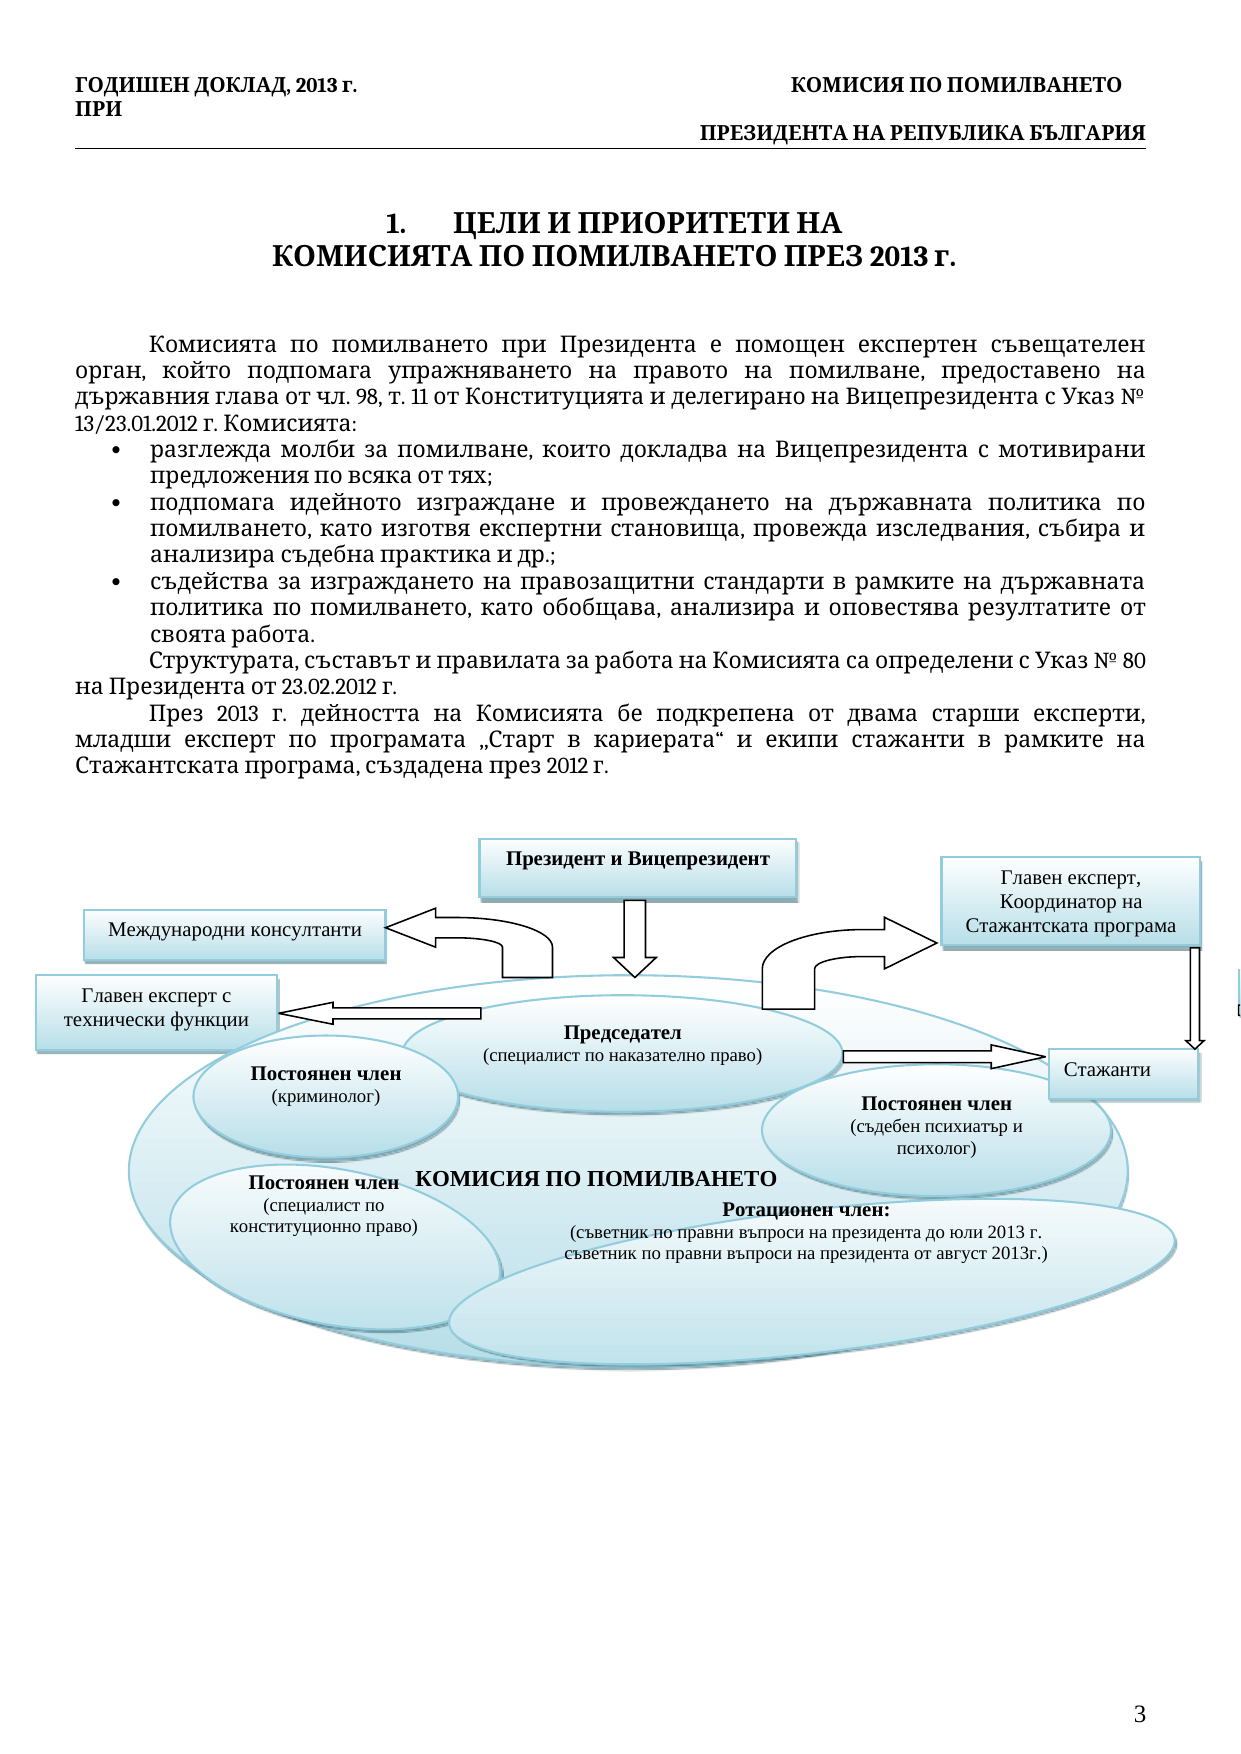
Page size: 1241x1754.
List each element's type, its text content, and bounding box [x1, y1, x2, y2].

list разглежда молби за помилване, които докладва на Вицепрезидента с мотивирани предложения по всяка от тях; [112, 437, 1146, 489]
list съдейства за изграждането на правозащитни стандарти в рамките на държавната политика по помилването, като обобщава, анализира и оповестява резултатите от своята работа. [112, 569, 1146, 648]
text Структурата, съставът и правилата за работа на Комисията са определени с Указ № 80 на Президента от 23.02.2012 г. [75, 648, 1146, 700]
list ЦЕЛИ И ПРИОРИТЕТИ НА [75, 207, 1146, 240]
list подпомага идейното изграждане и провеждането на държавната политика по помилването, като изготвя експертни становища, провежда изследвания, събира и анализира съдебна практика и др.; [112, 489, 1146, 569]
text През 2013 г. дейността на Комисията бе подкрепена от двама старши експерти, младши експерт по програмата ,,Старт в кариерата“ и екипи стажанти в рамките на Стажантската програма, създадена през 2012 г. [75, 700, 1146, 779]
text Комисията по помилването при Президента е помощен експертен съвещателен орган, който подпомага упражняването на правото на помилване, предоставено на държавния глава от чл. 98, т. 11 от Конституцията и делегирано на Вицепрезидента с Указ № 13/23.01.2012 г. Комисията: [75, 331, 1146, 437]
list КОМИСИЯТА ПО ПОМИЛВАНЕТО ПРЕЗ 2013 г. [82, 240, 1146, 274]
